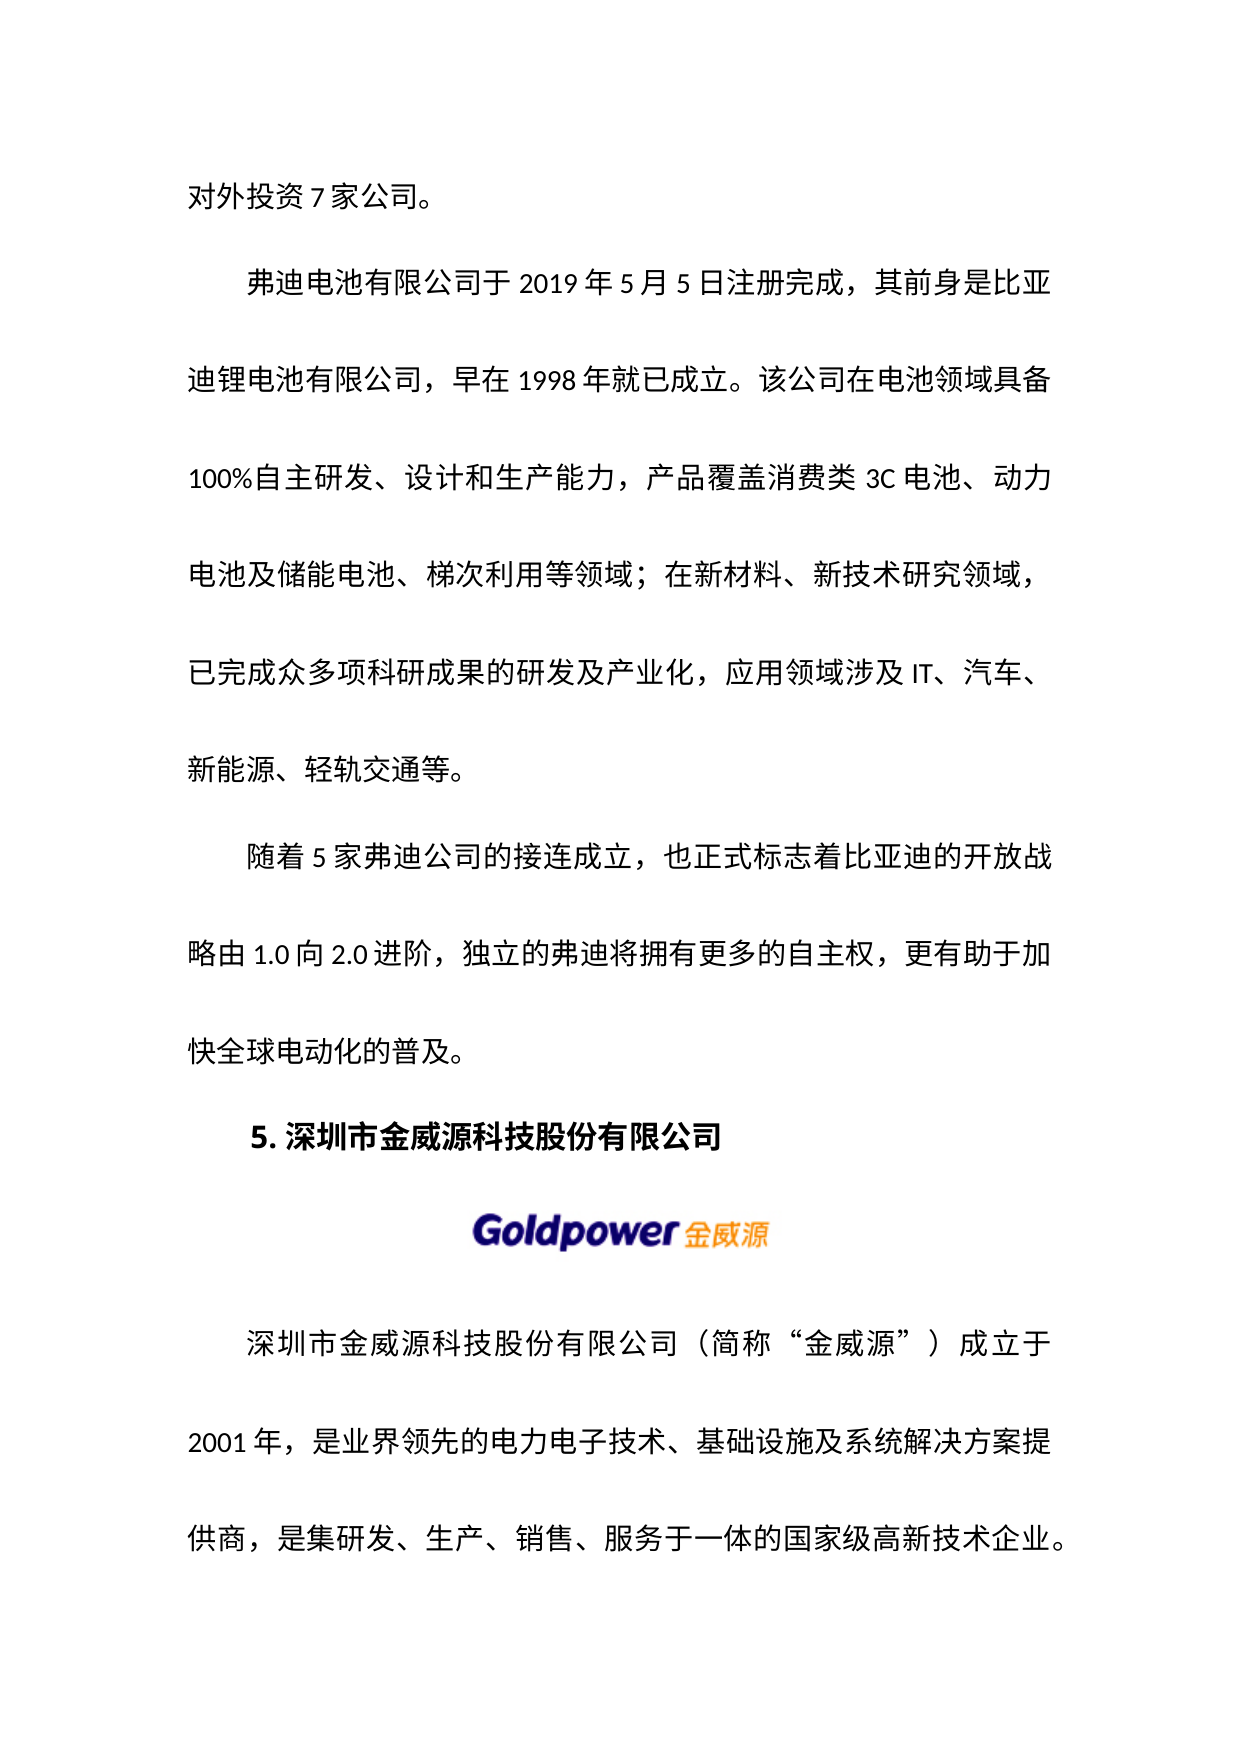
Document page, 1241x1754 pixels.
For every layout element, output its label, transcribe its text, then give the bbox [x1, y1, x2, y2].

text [187, 1309, 1053, 1569]
picture [451, 1190, 789, 1274]
text 弗迪电池有限公司于2019年5月5日注册完成，其前身是比亚迪锂电池有限公司，早在1998年就已成立。该公司在电池领域具备100%自主研发、设计和生产能力，产品覆盖消费类3C电池、动力电池及储能电池、梯次利用等领域；在新材料、新技术研究领域，已完成众多项科研成果的研发及产业化，应用领域涉及IT、汽车、新能源、轻轨交通等。 [187, 248, 1053, 801]
subtitle 5. 深圳市金威源科技股份有限公司 [187, 1103, 1053, 1168]
text 随着5家弗迪公司的接连成立，也正式标志着比亚迪的开放战略由1.0向2.0进阶，独立的弗迪将拥有更多的自主权，更有助于加快全球电动化的普及。 [187, 822, 1053, 1082]
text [187, 162, 1053, 227]
